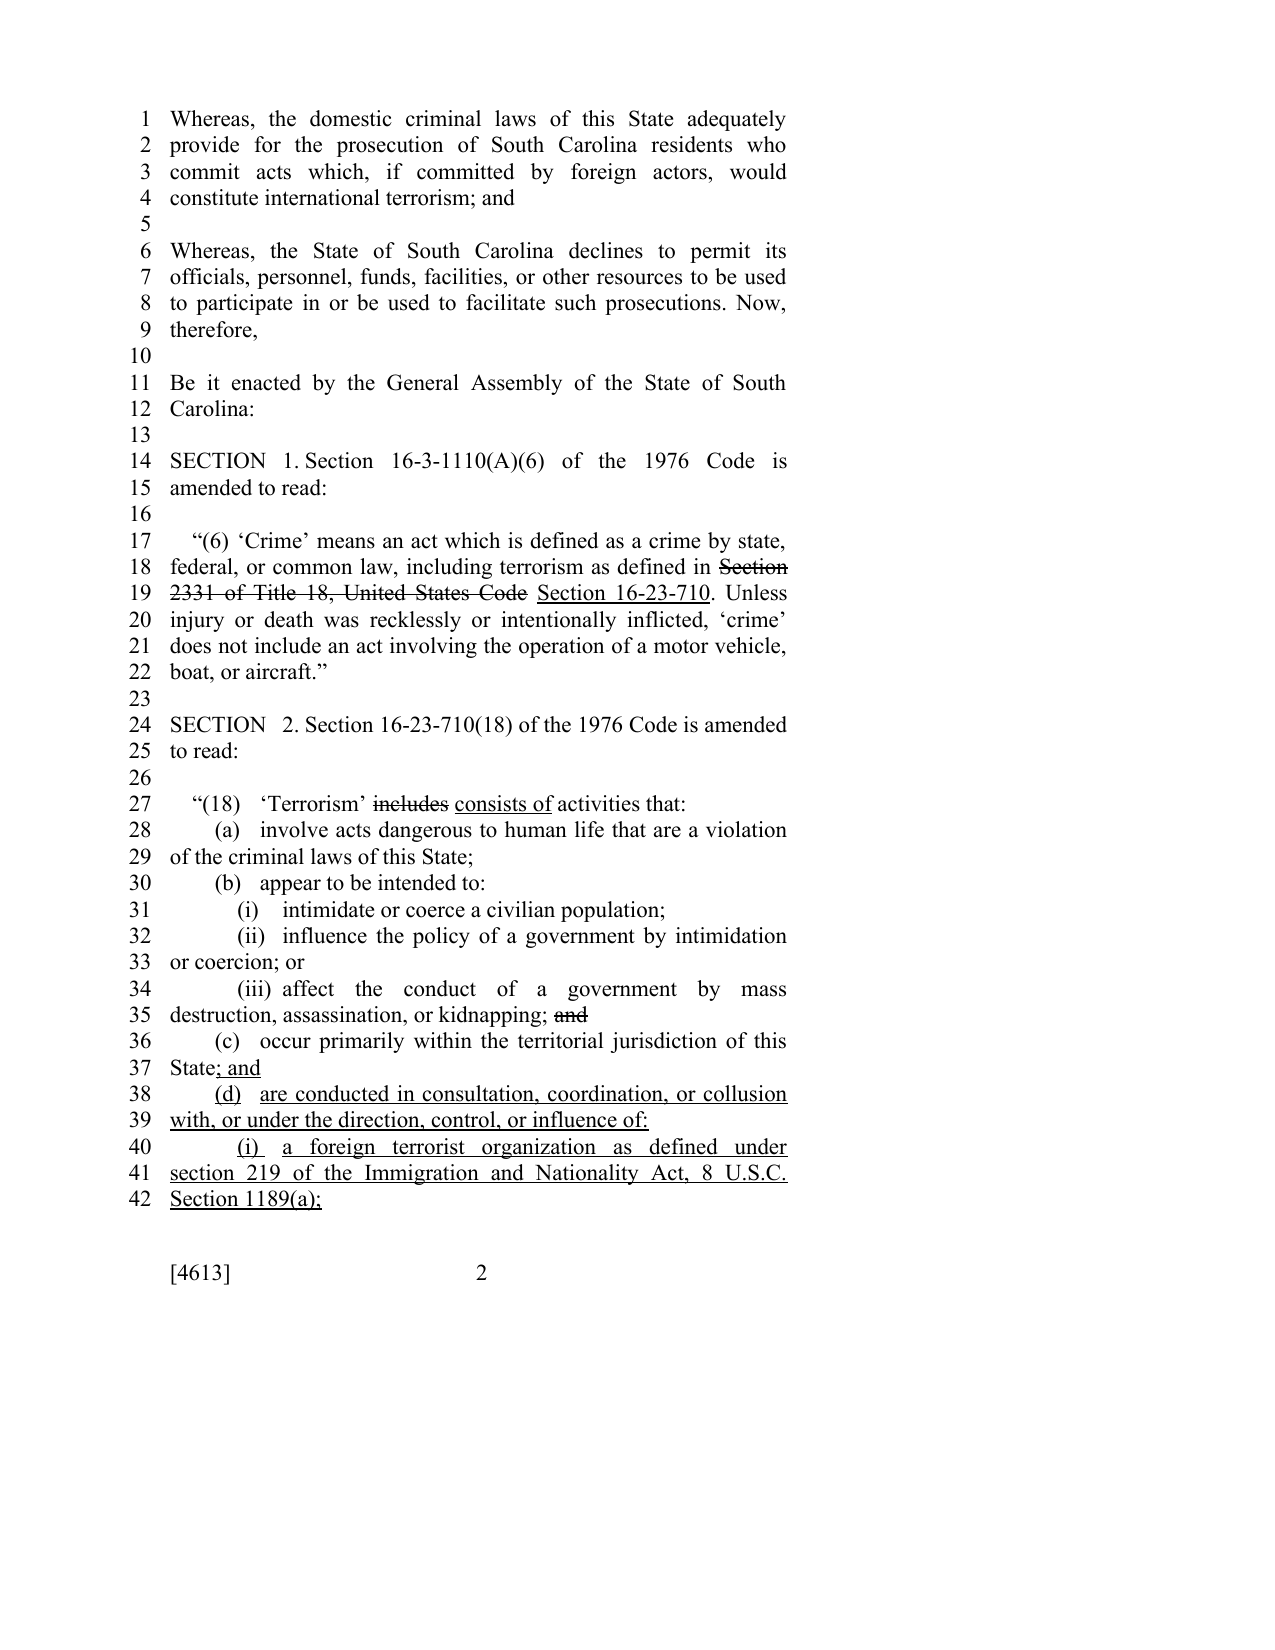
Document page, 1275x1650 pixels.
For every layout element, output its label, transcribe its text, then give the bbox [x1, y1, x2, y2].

text “(18) ‘Terrorism’ includes consists of activities that: [169, 790, 787, 817]
text (c) occur primarily within the territorial jurisdiction of this State; and [169, 1027, 787, 1080]
text Whereas, the domestic criminal laws of this State adequately provide for the prosecution of South Carolina residents who commit acts which, if committed by foreign actors, would constitute international terrorism; and [169, 105, 787, 210]
text (d) are conducted in consultation, coordination, or collusion with, or under the direction, control, or influence of: [169, 1080, 787, 1133]
text (i) intimidate or coerce a civilian population; [169, 896, 787, 922]
text (b) appear to be intended to: [169, 869, 787, 896]
text (ii) influence the policy of a government by intimidation or coercion; or [169, 922, 787, 975]
text (a) involve acts dangerous to human life that are a violation of the criminal laws of this State; [169, 817, 787, 869]
text (i) a foreign terrorist organization as defined under section 219 of the Immigration and Nationality Act, 8 U.S.C. Section 1189(a); [169, 1183, 787, 1212]
text SECTION 2. Section 16-23-710(18) of the 1976 Code is amended to read: [169, 711, 787, 764]
text Whereas, the State of South Carolina declines to permit its officials, personnel, funds, facilities, or other resources to be used to participate in or be used to facilitate such prosecutions. Now, therefore, [169, 237, 787, 342]
text (i) a foreign terrorist organization as defined under section 219 of the Immigration and Nationality Act, 8 U.S.C. Section 1189(a); [169, 1133, 787, 1182]
text (iii) affect the conduct of a government by mass destruction, assassination, or kidnapping; and [169, 975, 787, 1027]
text SECTION 1. Section 16-3-1110(A)(6) of the 1976 Code is amended to read: [169, 448, 787, 500]
text Be it enacted by the General Assembly of the State of South Carolina: [169, 368, 787, 421]
text “(6) ‘Crime’ means an act which is defined as a crime by state, federal, or common law, including terrorism as defined in Section 2331 of Title 18, United States Code Section 16-23-710. Unless injury or death was recklessly or intentionally inflicted, ‘crime’ does not include an act involving the operation of a motor vehicle, boat, or aircraft.” [169, 527, 787, 685]
